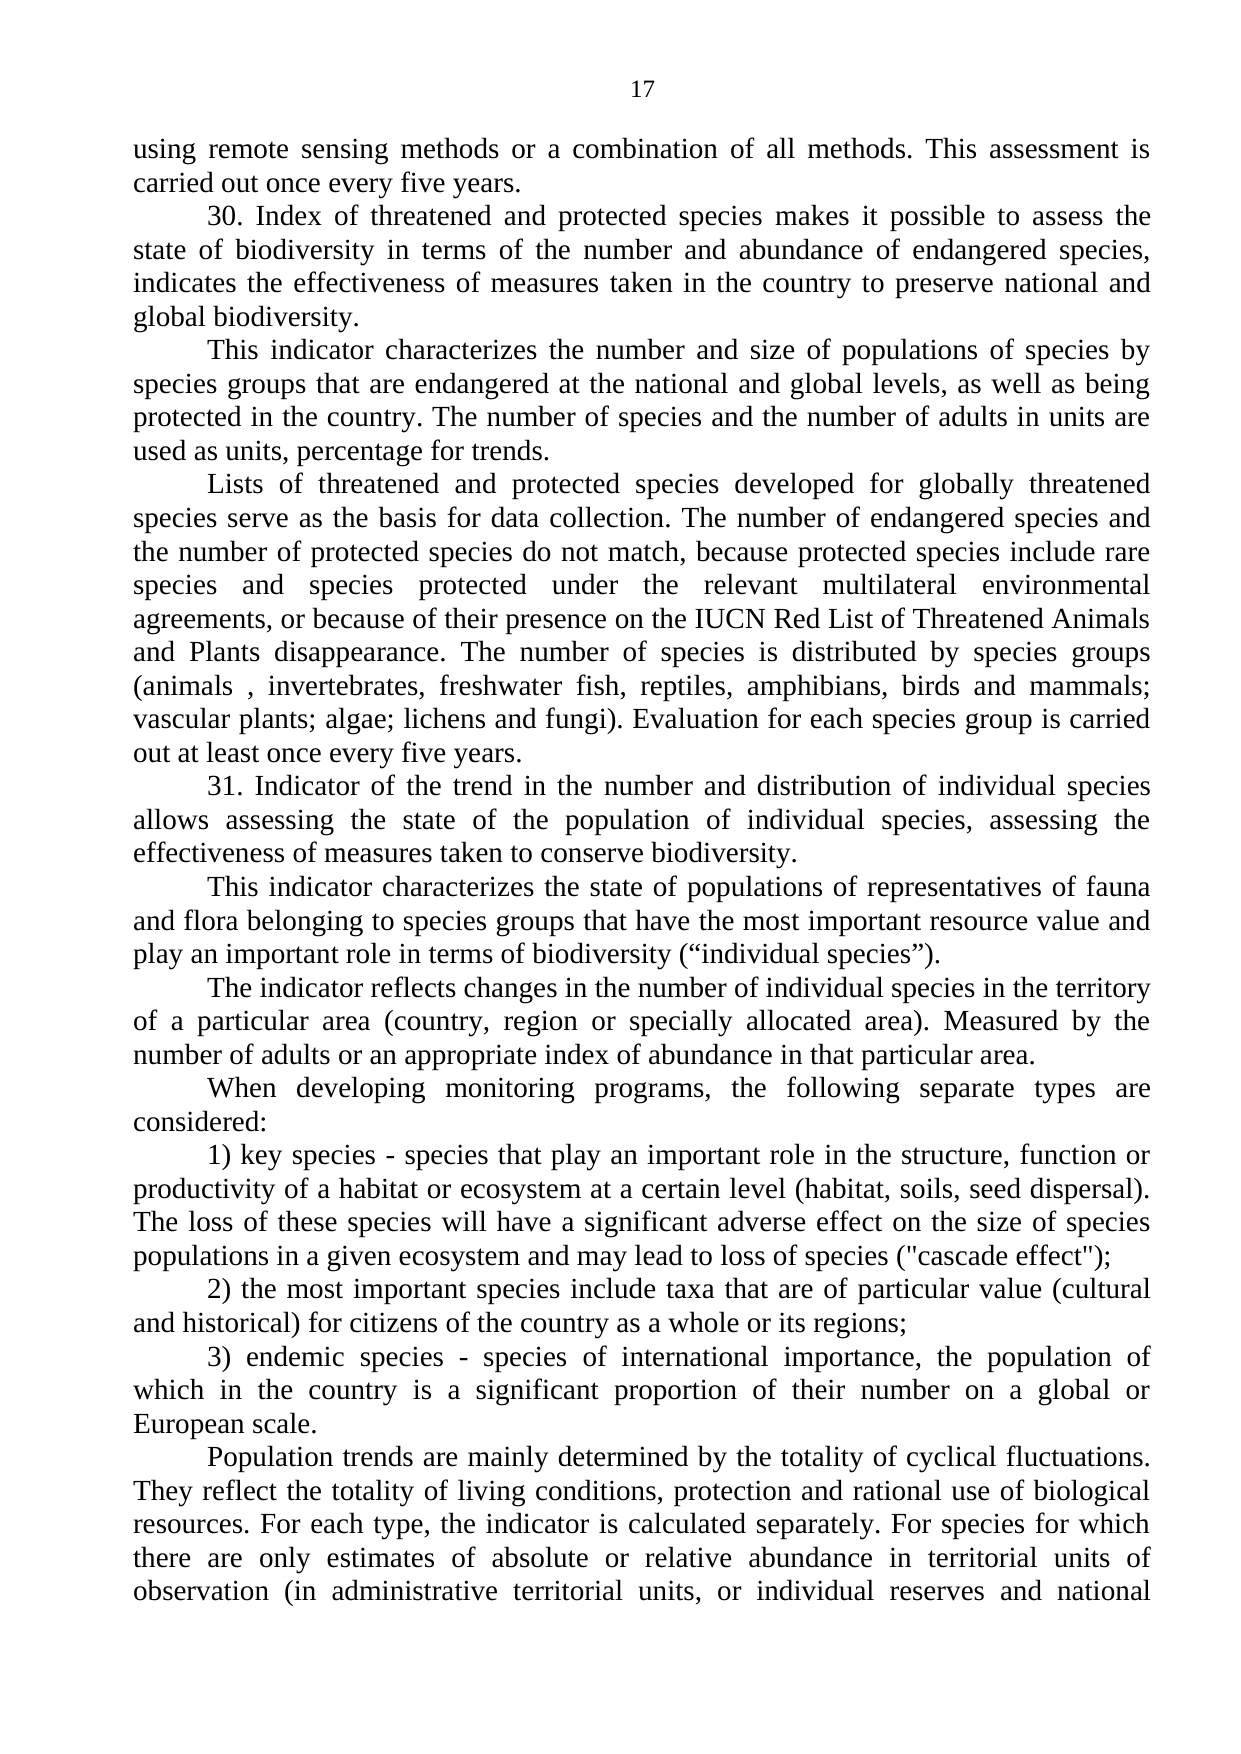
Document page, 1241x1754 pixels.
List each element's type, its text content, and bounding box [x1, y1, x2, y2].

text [133, 131, 1152, 198]
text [133, 1439, 1152, 1607]
text Lists of threatened and protected species developed for globally threatened species serve as the basis for data collection. The number of endangered species and the number of protected species do not match, because protected species include rare species and species protected under the relevant multilateral environmental agreements, or because of their presence on the IUCN Red List of Threatened Animals and Plants disappearance. The number of species is distributed by species groups (animals , invertebrates, freshwater fish, reptiles, amphibians, birds and mammals; vascular plants; algae; lichens and fungi). Evaluation for each species group is carried out at least once every five years. [133, 467, 1152, 768]
text 30. Index of threatened and protected species makes it possible to assess the state of biodiversity in terms of the number and abundance of endangered species, indicates the effectiveness of measures taken in the country to preserve national and global biodiversity. [133, 198, 1152, 332]
text 31. Indicator of the trend in the number and distribution of individual species allows assessing the state of the population of individual species, assessing the effectiveness of measures taken to conserve biodiversity. [133, 768, 1152, 869]
text 2) the most important species include taxa that are of particular value (cultural and historical) for citizens of the country as a whole or its regions; [133, 1272, 1152, 1339]
text When developing monitoring programs, the following separate types are considered: [133, 1070, 1152, 1137]
text This indicator characterizes the number and size of populations of species by species groups that are endangered at the national and global levels, as well as being protected in the country. The number of species and the number of adults in units are used as units, percentage for trends. [133, 332, 1152, 467]
text 1) key species - species that play an important role in the structure, function or productivity of a habitat or ecosystem at a certain level (habitat, soils, seed dispersal). The loss of these species will have a significant adverse effect on the size of species populations in a given ecosystem and may lead to loss of species ("cascade effect"); [133, 1137, 1152, 1272]
text 3) endemic species - species of international importance, the population of which in the country is a significant proportion of their number on a global or European scale. [133, 1339, 1152, 1439]
text This indicator characterizes the state of populations of representatives of fauna and flora belonging to species groups that have the most important resource value and play an important role in terms of biodiversity (“individual species”). [133, 869, 1152, 970]
text The indicator reflects changes in the number of individual species in the territory of a particular area (country, region or specially allocated area). Measured by the number of adults or an appropriate index of abundance in that particular area. [133, 970, 1152, 1070]
